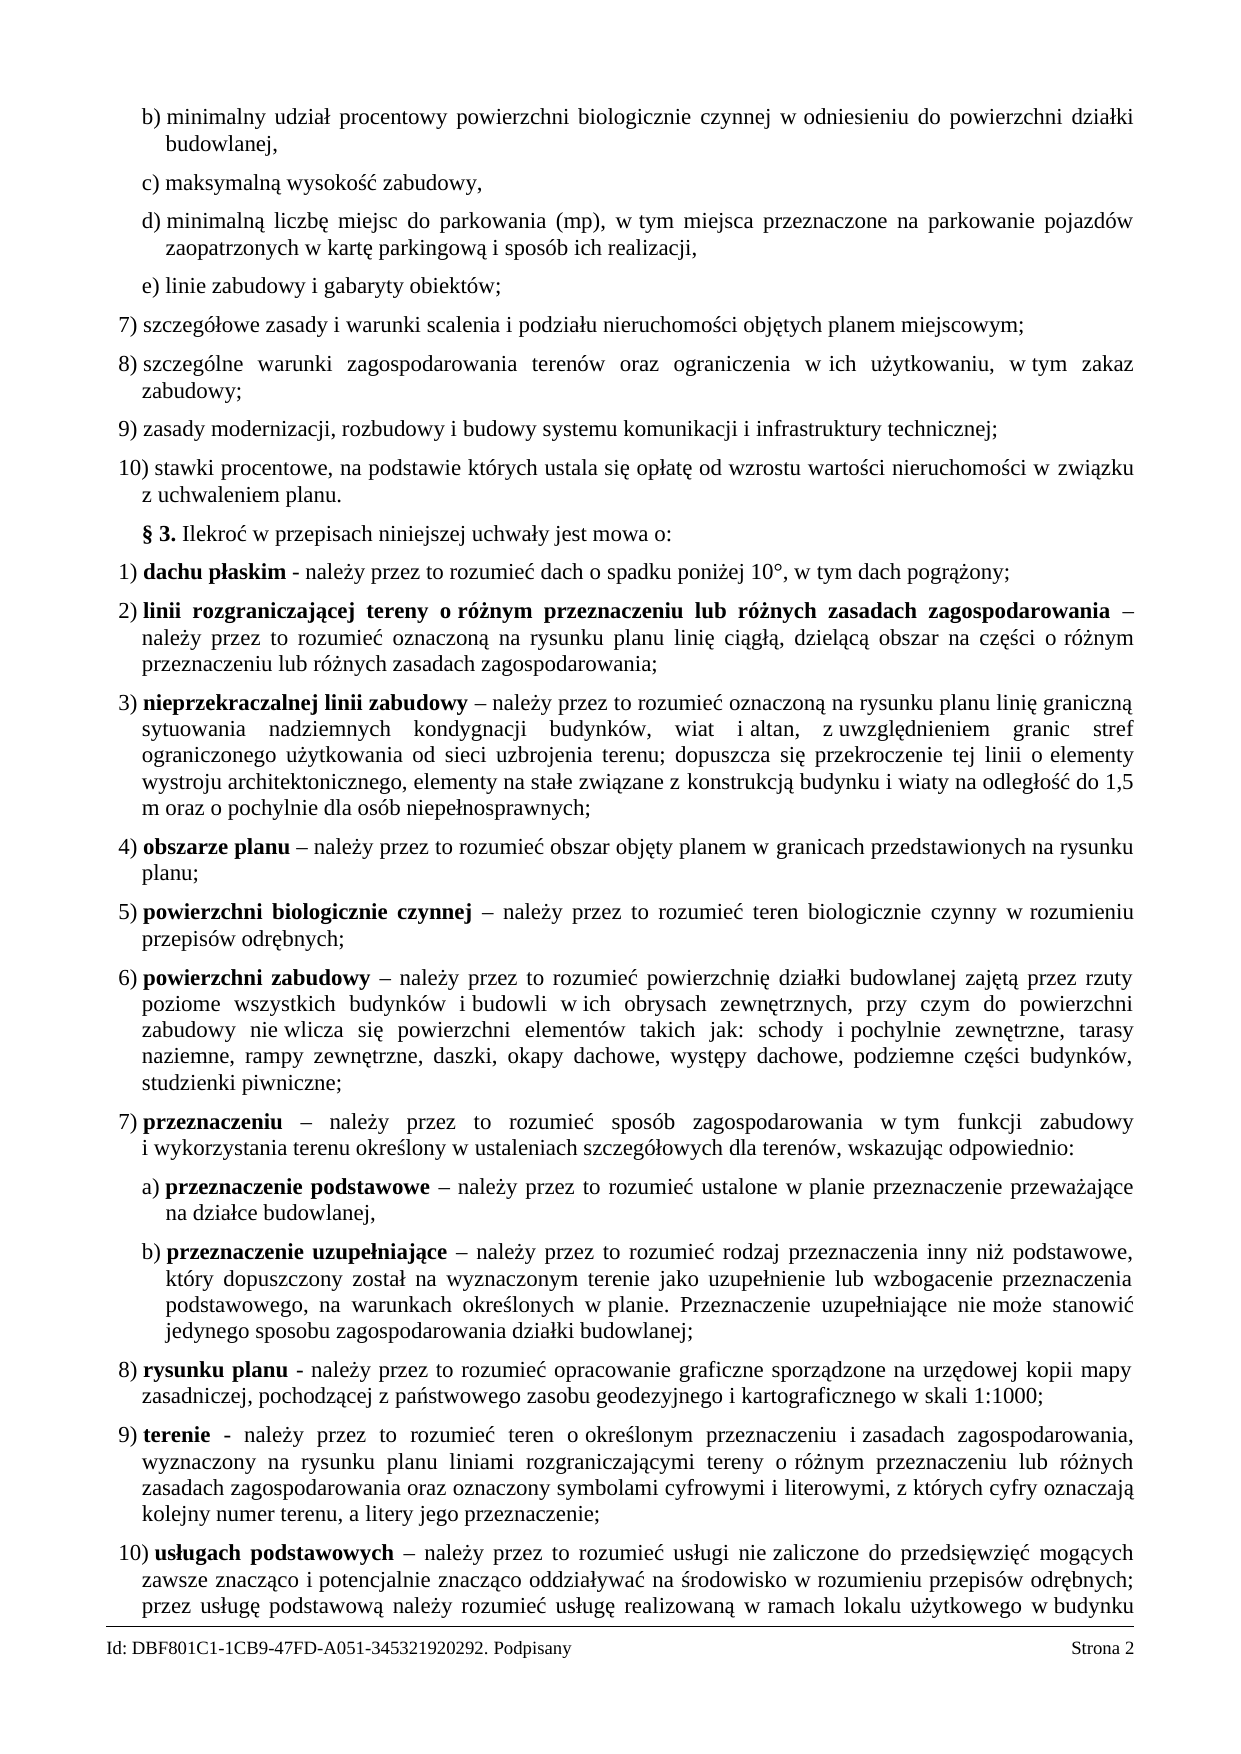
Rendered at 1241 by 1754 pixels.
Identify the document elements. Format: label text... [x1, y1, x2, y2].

text 8) rysunku planu - należy przez to rozumieć opracowanie graficzne sporządzone na urzędowej kopii mapy zasadniczej, pochodzącej z państwowego zasobu geodezyjnego i kartograficznego w skali 1:1000; [118, 1356, 1134, 1409]
text 7) przeznaczeniu – należy przez to rozumieć sposób zagospodarowania w tym funkcji zabudowy i wykorzystania terenu określony w ustaleniach szczegółowych dla terenów, wskazując odpowiednio: [118, 1108, 1134, 1161]
text b) przeznaczenie uzupełniające – należy przez to rozumieć rodzaj przeznaczenia inny niż podstawowe, który dopuszczony został na wyznaczonym terenie jako uzupełnienie lub wzbogacenie przeznaczenia podstawowego, na warunkach określonych w planie. Przeznaczenie uzupełniające nie może stanowić jedynego sposobu zagospodarowania działki budowlanej; [142, 1238, 1134, 1344]
text 5) powierzchni biologicznie czynnej – należy przez to rozumieć teren biologicznie czynny w rozumieniu przepisów odrębnych; [118, 898, 1134, 951]
text d) minimalną liczbę miejsc do parkowania (mp), w tym miejsca przeznaczone na parkowanie pojazdów zaopatrzonych w kartę parkingową i sposób ich realizacji, [142, 207, 1134, 260]
text 6) powierzchni zabudowy – należy przez to rozumieć powierzchnię działki budowlanej zajętą przez rzuty poziome wszystkich budynków i budowli w ich obrysach zewnętrznych, przy czym do powierzchni zabudowy nie wlicza się powierzchni elementów takich jak: schody i pochylnie zewnętrzne, tarasy naziemne, rampy zewnętrzne, daszki, okapy dachowe, występy dachowe, podziemne części budynków, studzienki piwniczne; [118, 963, 1134, 1095]
text 3) nieprzekraczalnej linii zabudowy – należy przez to rozumieć oznaczoną na rysunku planu linię graniczną sytuowania nadziemnych kondygnacji budynków, wiat i altan, z uwzględnieniem granic stref ograniczonego użytkowania od sieci uzbrojenia terenu; dopuszcza się przekroczenie tej linii o elementy wystroju architektonicznego, elementy na stałe związane z konstrukcją budynku i wiaty na odległość do 1,5 m oraz o pochylnie dla osób niepełnosprawnych; [118, 689, 1134, 821]
text 9) zasady modernizacji, rozbudowy i budowy systemu komunikacji i infrastruktury technicznej; [118, 416, 1134, 442]
text 7) szczegółowe zasady i warunki scalenia i podziału nieruchomości objętych planem miejscowym; [118, 311, 1134, 338]
text b) minimalny udział procentowy powierzchni biologicznie czynnej w odniesieniu do powierzchni działki budowlanej, [142, 103, 1134, 156]
text § 3. Ilekroć w przepisach niniejszej uchwały jest mowa o: [106, 519, 1134, 546]
text 10) stawki procentowe, na podstawie których ustala się opłatę od wzrostu wartości nieruchomości w związku z uchwaleniem planu. [118, 454, 1134, 507]
text e) linie zabudowy i gabaryty obiektów; [142, 273, 1134, 299]
text 1) dachu płaskim - należy przez to rozumieć dach o spadku poniżej 10°, w tym dach pogrążony; [118, 558, 1134, 585]
text a) przeznaczenie podstawowe – należy przez to rozumieć ustalone w planie przeznaczenie przeważające na działce budowlanej, [142, 1173, 1134, 1226]
text 9) terenie - należy przez to rozumieć teren o określonym przeznaczeniu i zasadach zagospodarowania, wyznaczony na rysunku planu liniami rozgraniczającymi tereny o różnym przeznaczeniu lub różnych zasadach zagospodarowania oraz oznaczony symbolami cyfrowymi i literowymi, z których cyfry oznaczają kolejny numer terenu, a litery jego przeznaczenie; [118, 1421, 1134, 1527]
text 2) linii rozgraniczającej tereny o różnym przeznaczeniu lub różnych zasadach zagospodarowania – należy przez to rozumieć oznaczoną na rysunku planu linię ciągłą, dzielącą obszar na części o różnym przeznaczeniu lub różnych zasadach zagospodarowania; [118, 597, 1134, 676]
text 4) obszarze planu – należy przez to rozumieć obszar objęty planem w granicach przedstawionych na rysunku planu; [118, 833, 1134, 886]
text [118, 1539, 1134, 1618]
text 8) szczególne warunki zagospodarowania terenów oraz ograniczenia w ich użytkowaniu, w tym zakaz zabudowy; [118, 350, 1134, 403]
text c) maksymalną wysokość zabudowy, [142, 168, 1134, 195]
